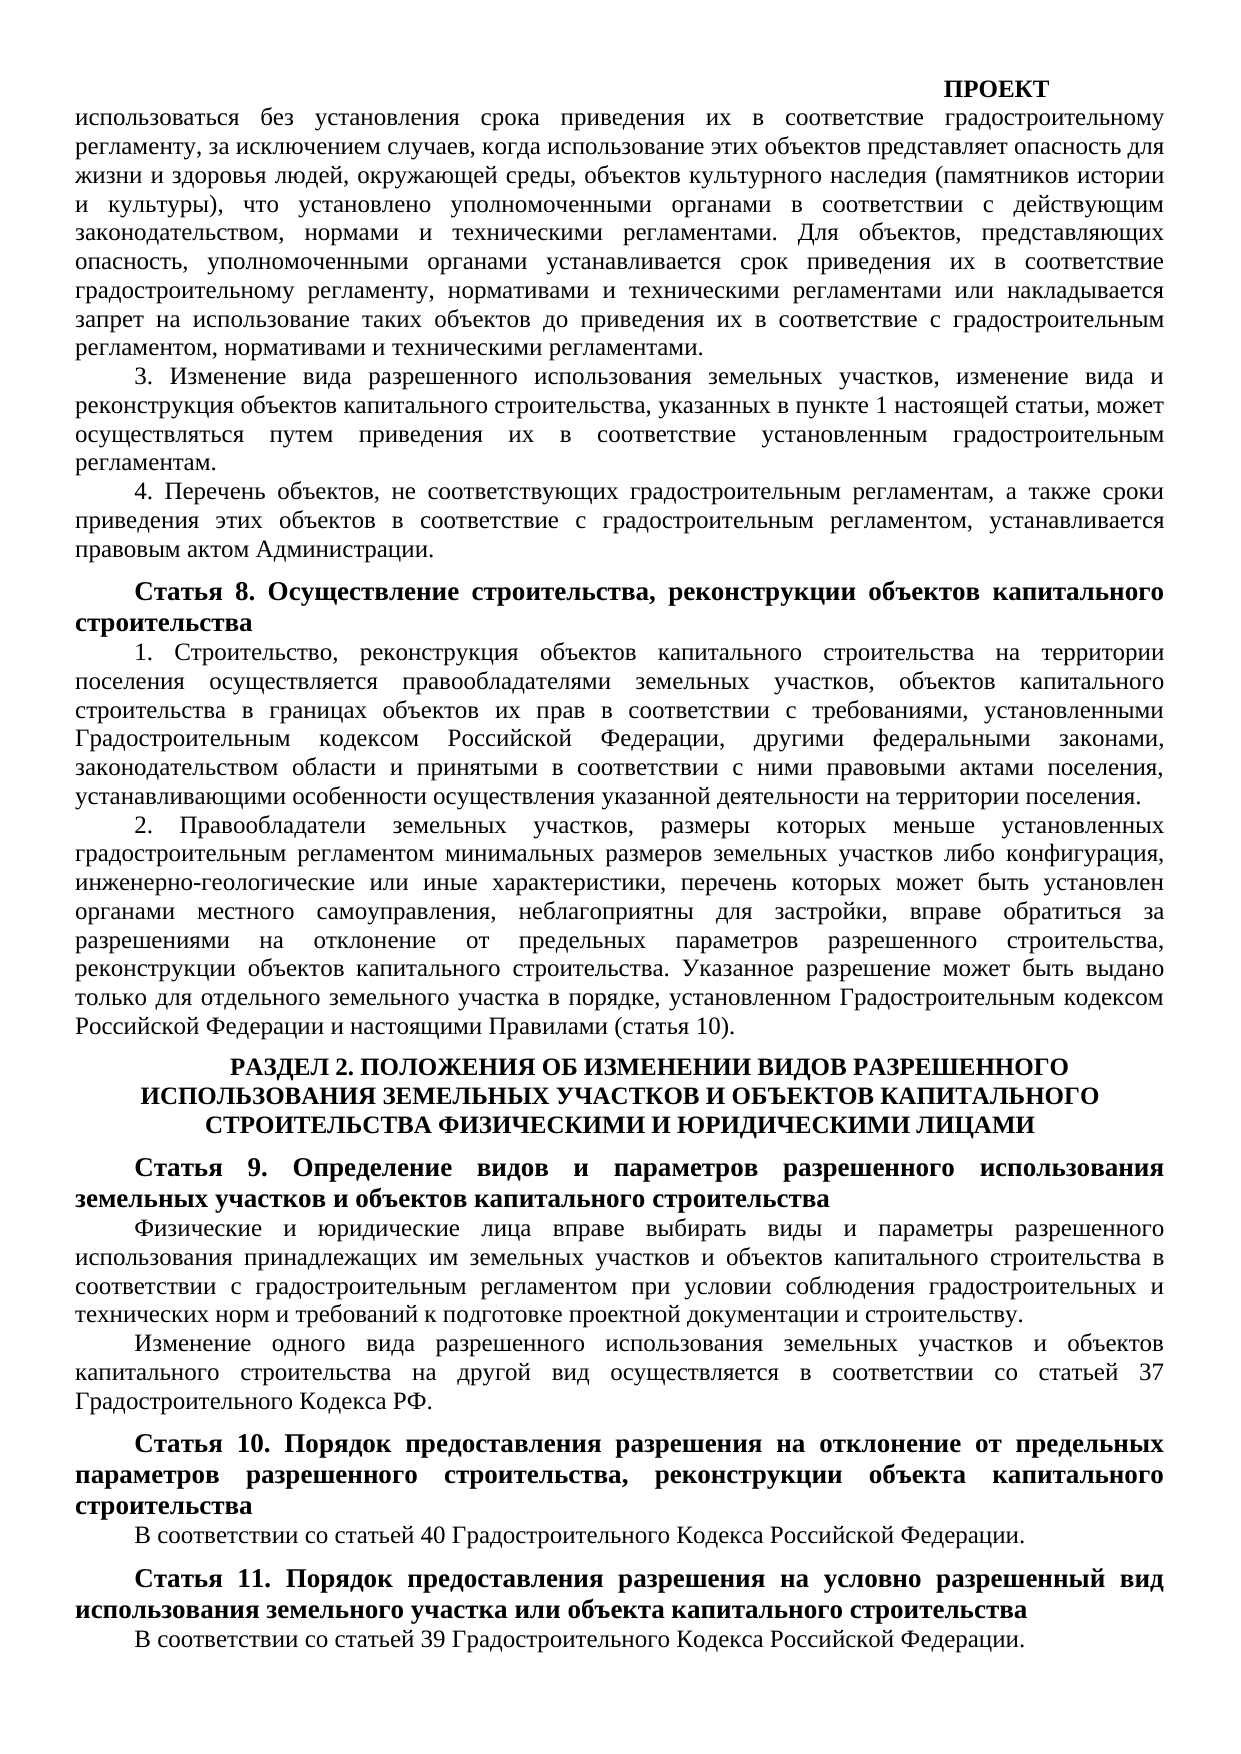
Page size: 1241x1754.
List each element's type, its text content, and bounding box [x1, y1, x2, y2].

text В соответствии со статьей 39 Градостроительного Кодекса Российской Федерации. [75, 1624, 1165, 1653]
text Статья 8. Осуществление строительства, реконструкции объектов капитального строительства [75, 575, 1165, 637]
text Изменение одного вида разрешенного использования земельных участков и объектов капитального строительства на другой вид осуществляется в соответствии со статьей 37 Градостроительного Кодекса РФ. [75, 1328, 1165, 1414]
text Физические и юридические лица вправе выбирать виды и параметры разрешенного использования принадлежащих им земельных участков и объектов капитального строительства в соответствии с градостроительным регламентом при условии соблюдения градостроительных и технических норм и требований к подготовке проектной документации и строительству. [75, 1213, 1165, 1328]
text В соответствии со статьей 40 Градостроительного Кодекса Российской Федерации. [75, 1521, 1165, 1549]
text Статья 10. Порядок предоставления разрешения на отклонение от предельных параметров разрешенного строительства, реконструкции объекта капитального строительства [75, 1427, 1165, 1521]
text Статья 11. Порядок предоставления разрешения на условно разрешенный вид использования земельного участка или объекта капитального строительства [75, 1562, 1165, 1624]
text 2. Правообладатели земельных участков, размеры которых меньше установленных градостроительным регламентом минимальных размеров земельных участков либо конфигурация, инженерно-геологические или иные характеристики, перечень которых может быть установлен органами местного самоуправления, неблагоприятны для застройки, вправе обратиться за разрешениями на отклонение от предельных параметров разрешенного строительства, реконструкции объектов капитального строительства. Указанное разрешение может быть выдано только для отдельного земельного участка в порядке, установленном Градостроительным кодексом Российской Федерации и настоящими Правилами (статья 10). [75, 810, 1165, 1040]
text РАЗДЕЛ 2. ПОЛОЖЕНИЯ ОБ ИЗМЕНЕНИИ ВИДОВ РАЗРЕШЕННОГО ИСПОЛЬЗОВАНИЯ ЗЕМЕЛЬНЫХ УЧАСТКОВ И ОБЪЕКТОВ КАПИТАЛЬНОГО СТРОИТЕЛЬСТВА ФИЗИЧЕСКИМИ И ЮРИДИЧЕСКИМИ ЛИЦАМИ [75, 1052, 1165, 1138]
text 1. Строительство, реконструкция объектов капитального строительства на территории поселения осуществляется правообладателями земельных участков, объектов капитального строительства в границах объектов их прав в соответствии с требованиями, установленными Градостроительным кодексом Российской Федерации, другими федеральными законами, законодательством области и принятыми в соответствии с ними правовыми актами поселения, устанавливающими особенности осуществления указанной деятельности на территории поселения. [75, 637, 1165, 810]
text 4. Перечень объектов, не соответствующих градостроительным регламентам, а также сроки приведения этих объектов в соответствие с градостроительным регламентом, устанавливается правовым актом Администрации. [75, 476, 1165, 562]
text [75, 102, 1165, 361]
text Статья 9. Определение видов и параметров разрешенного использования земельных участков и объектов капитального строительства [75, 1151, 1165, 1213]
text 3. Изменение вида разрешенного использования земельных участков, изменение вида и реконструкция объектов капитального строительства, указанных в пункте 1 настоящей статьи, может осуществляться путем приведения их в соответствие установленным градостроительным регламентам. [75, 361, 1165, 476]
